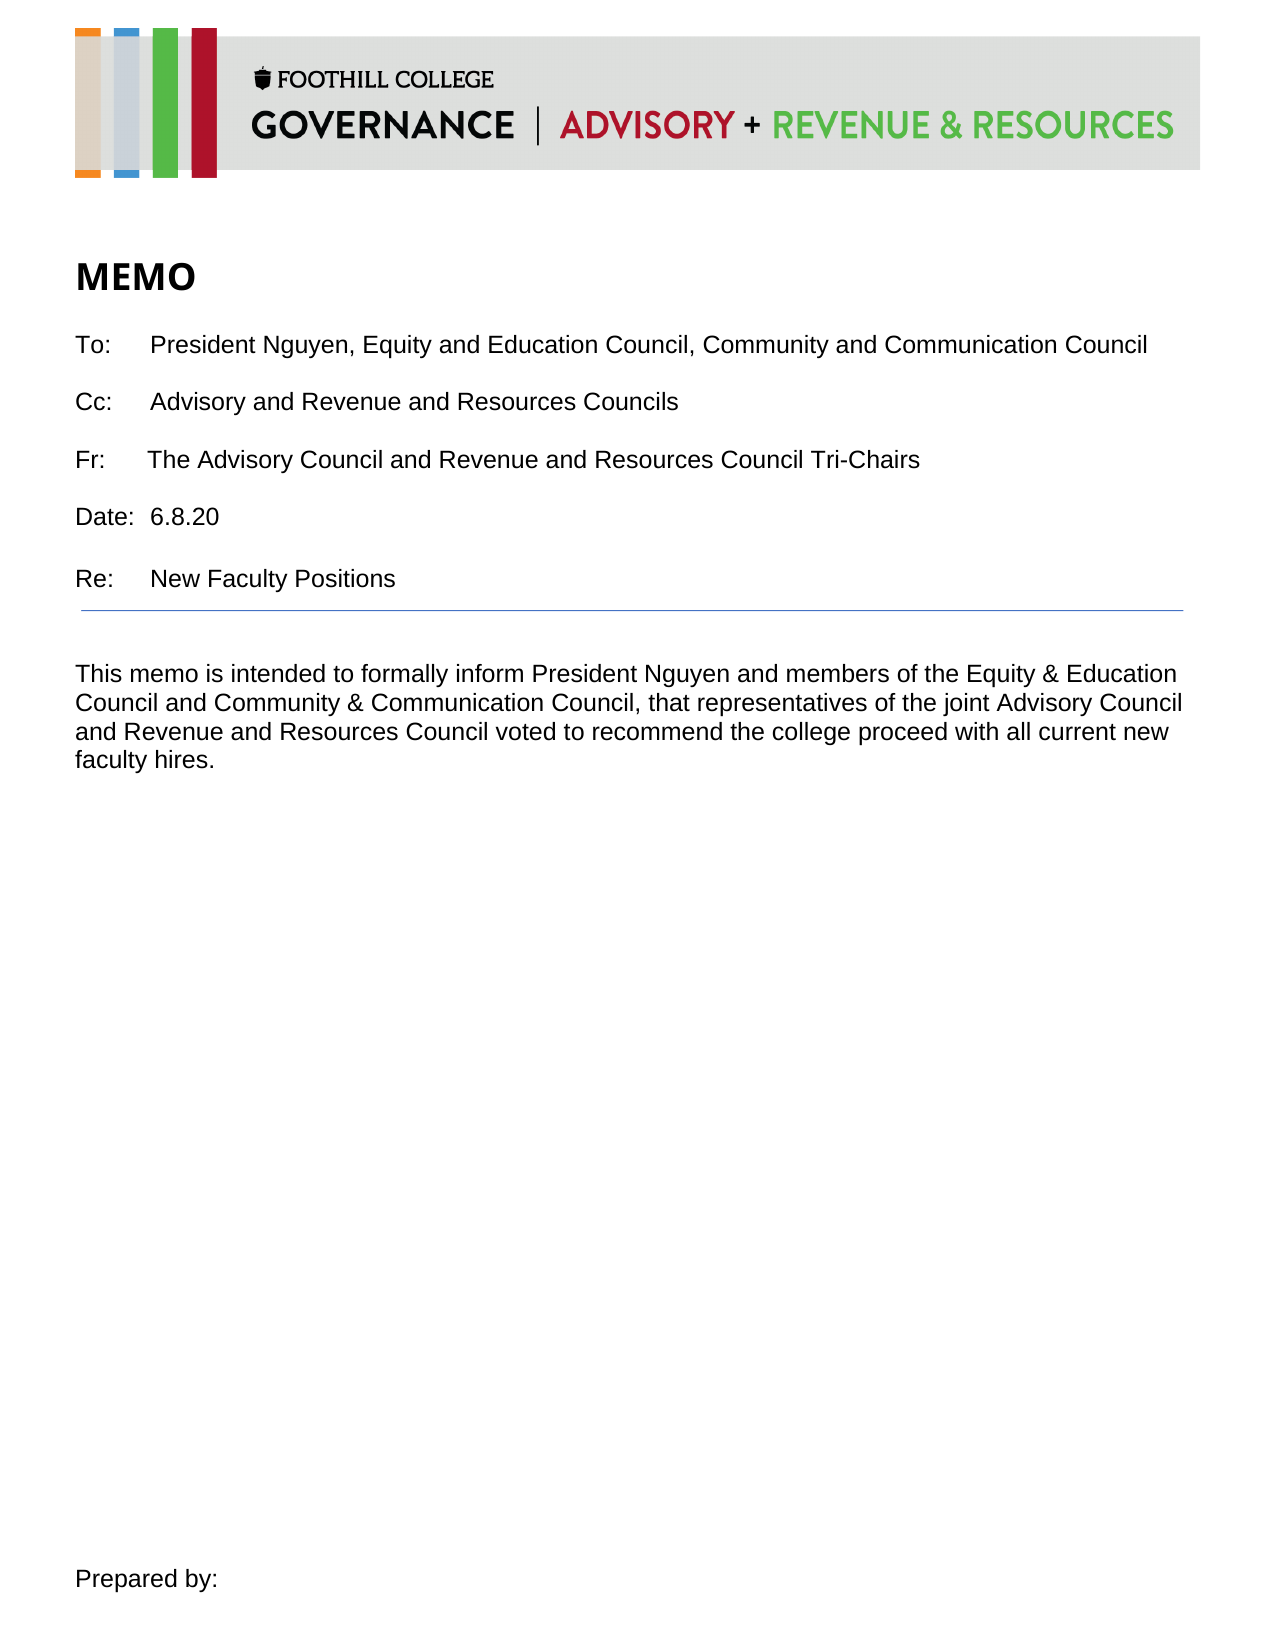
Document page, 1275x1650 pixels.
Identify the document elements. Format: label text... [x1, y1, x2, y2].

text Fr: The Advisory Council and Revenue and Resources Council Tri-Chairs [75, 445, 1200, 473]
text This memo is intended to formally inform President Nguyen and members of the Equity & Education Council and Community & Communication Council, that representatives of the joint Advisory Council and Revenue and Resources Council voted to recommend the college proceed with all current new faculty hires. [75, 659, 1200, 774]
subtitle MEMO [75, 250, 1200, 301]
picture [75, 28, 1200, 178]
subtitle Re: New Faculty Positions [75, 564, 1200, 593]
text Date: 6.8.20 [75, 502, 1200, 531]
text To: President Nguyen, Equity and Education Council, Community and Communication Council [75, 330, 1200, 358]
text Cc: Advisory and Revenue and Resources Councils [75, 387, 1200, 416]
